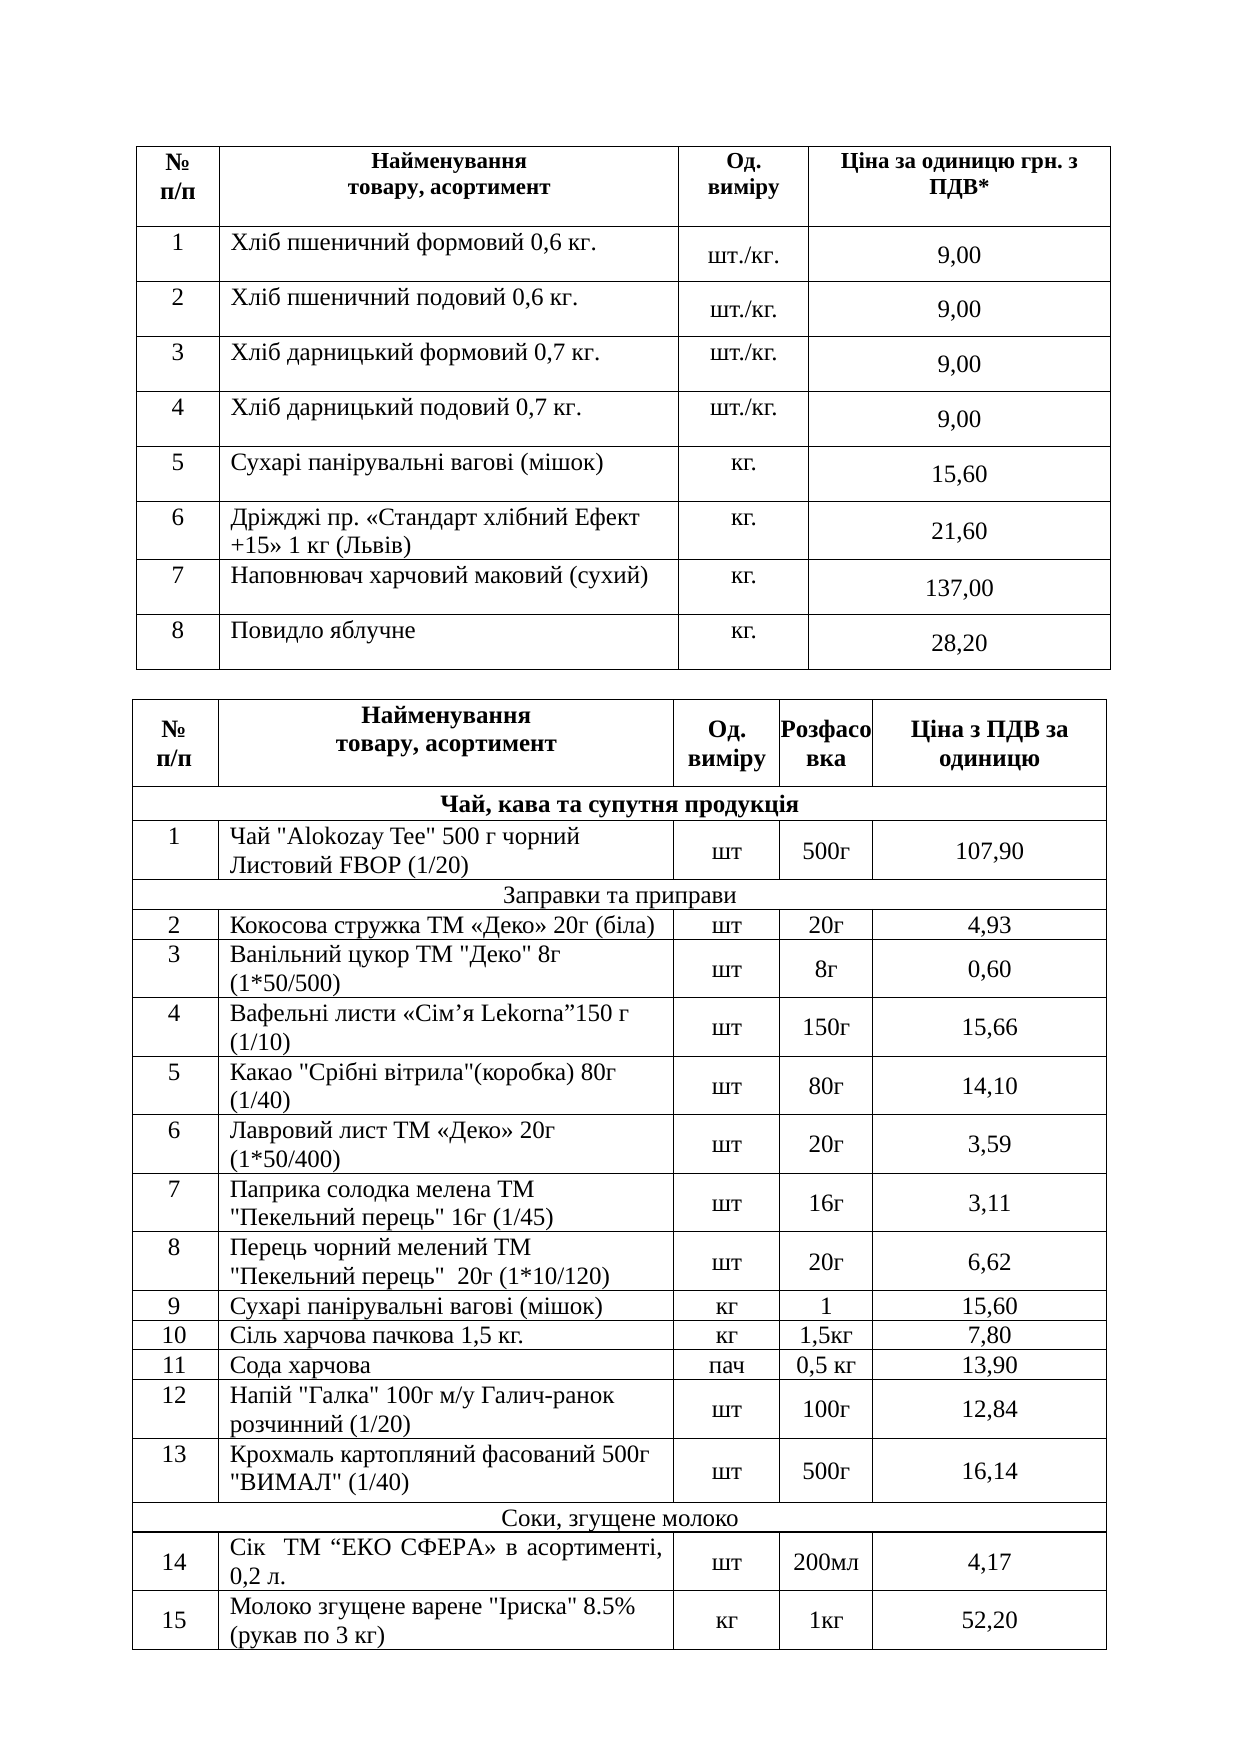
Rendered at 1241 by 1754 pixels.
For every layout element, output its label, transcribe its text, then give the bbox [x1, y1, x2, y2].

table_cell 1 [780, 1291, 872, 1319]
table_cell 9,00 [809, 337, 1110, 391]
table_cell кг. [679, 447, 808, 501]
table_cell 9,00 [809, 227, 1110, 281]
table_cell Чай "Alokozay Tee" 500 г чорний Листовий FBOP (1/20) [219, 821, 673, 879]
table_header Ціна з ПДВ за одиницю [873, 700, 1106, 786]
table_cell 80г [780, 1057, 872, 1114]
table_cell 6 [137, 502, 219, 559]
table_cell 52,20 [873, 1591, 1106, 1648]
table_cell Крохмаль картопляний фасований 500г "ВИМАЛ" (1/40) [219, 1439, 673, 1502]
table_cell Хліб дарницький формовий 0,7 кг. [220, 337, 678, 391]
table_cell 4,93 [873, 910, 1106, 938]
table_cell Сіль харчова пачкова 1,5 кг. [219, 1321, 673, 1349]
table_cell 3 [137, 337, 219, 391]
table_cell 9,00 [809, 282, 1110, 336]
table_cell Сухарі панірувальні вагові (мішок) [220, 447, 678, 501]
table_cell 20г [780, 910, 872, 938]
table_cell 7 [137, 560, 219, 614]
table_cell 9,00 [809, 392, 1110, 446]
table_cell Вафельні листи «Сім’я Lekorna”150 г (1/10) [219, 998, 673, 1056]
table_cell Перець чорний мелений ТМ "Пекельний перець" 20г (1*10/120) [219, 1232, 673, 1290]
table_cell 8г [780, 940, 872, 997]
table_cell 200мл [780, 1533, 872, 1590]
table_cell 150г [780, 998, 872, 1056]
table_cell шт [674, 1115, 779, 1173]
table_cell шт [674, 998, 779, 1056]
table_cell Сода харчова [219, 1350, 673, 1379]
table_cell 5 [133, 1057, 218, 1114]
table_cell 6,62 [873, 1232, 1106, 1290]
table_cell Хліб пшеничний подовий 0,6 кг. [220, 282, 678, 336]
table_cell шт [674, 1174, 779, 1231]
table_cell 15,60 [809, 447, 1110, 501]
table_header Найменування товару, асортимент [220, 147, 678, 226]
table_cell 7,80 [873, 1321, 1106, 1349]
table_cell 15,66 [873, 998, 1106, 1056]
table_cell 1 [137, 227, 219, 281]
table_cell Какао "Срібні вітрила"(коробка) 80г (1/40) [219, 1057, 673, 1114]
table_cell кг. [679, 502, 808, 559]
table_cell 12,84 [873, 1380, 1106, 1438]
table_header № п/п [137, 147, 219, 226]
table_cell кг [674, 1291, 779, 1319]
table_cell 100г [780, 1380, 872, 1438]
table_cell 4,17 [873, 1533, 1106, 1590]
table_cell Хліб пшеничний формовий 0,6 кг. [220, 227, 678, 281]
table_cell 20г [780, 1232, 872, 1290]
table_cell шт./кг. [679, 392, 808, 446]
table_cell 15 [133, 1591, 218, 1648]
table_cell 10 [133, 1321, 218, 1349]
table_cell шт [674, 821, 779, 879]
table_cell 5 [137, 447, 219, 501]
table_cell 0,60 [873, 940, 1106, 997]
table_cell Сік ТМ “ЕКО СФЕРА» в асортименті, 0,2 л. [219, 1533, 673, 1590]
table_cell кг [674, 1591, 779, 1648]
table_cell шт [674, 910, 779, 938]
table_cell Соки, згущене молоко [133, 1503, 1106, 1531]
table_cell 2 [137, 282, 219, 336]
table_cell Хліб дарницький подовий 0,7 кг. [220, 392, 678, 446]
table_cell Чай, кава та супутня продукція [133, 787, 1106, 820]
table_cell 107,90 [873, 821, 1106, 879]
table_header № п/п [133, 700, 218, 786]
table_cell шт./кг. [679, 282, 808, 336]
table_cell шт [674, 1533, 779, 1590]
table_cell шт [674, 1232, 779, 1290]
table_cell 20г [780, 1115, 872, 1173]
table_cell Лавровий лист ТМ «Деко» 20г (1*50/400) [219, 1115, 673, 1173]
table_cell 0,5 кг [780, 1350, 872, 1379]
table_cell 137,00 [809, 560, 1110, 614]
table_cell шт [674, 940, 779, 997]
table_cell Кокосова стружка ТМ «Деко» 20г (біла) [219, 910, 673, 938]
table_cell 3 [133, 940, 218, 997]
table_cell Дріжджі пр. «Стандарт хлібний Ефект +15» 1 кг (Львів) [220, 502, 678, 559]
table_cell 500г [780, 1439, 872, 1502]
table_cell Молоко згущене варене "Іриска" 8.5% (рукав по 3 кг) [219, 1591, 673, 1648]
table_cell 14 [133, 1533, 218, 1590]
table_cell шт [674, 1380, 779, 1438]
table_cell Паприка солодка мелена ТМ "Пекельний перець" 16г (1/45) [219, 1174, 673, 1231]
table_cell 11 [133, 1350, 218, 1379]
table_cell 15,60 [873, 1291, 1106, 1319]
table_cell 4 [133, 998, 218, 1056]
table_cell 8 [137, 615, 219, 669]
table_cell шт./кг. [679, 337, 808, 391]
table_cell 1кг [780, 1591, 872, 1648]
table_cell Заправки та приправи [133, 880, 1106, 909]
table_cell шт [674, 1439, 779, 1502]
table_cell 4 [137, 392, 219, 446]
table_cell 9 [133, 1291, 218, 1319]
table_cell 13,90 [873, 1350, 1106, 1379]
table_cell 21,60 [809, 502, 1110, 559]
table_cell 28,20 [809, 615, 1110, 669]
table_cell 1,5кг [780, 1321, 872, 1349]
table_cell 6 [133, 1115, 218, 1173]
table_cell Напій "Галка" 100г м/у Галич-ранок розчинний (1/20) [219, 1380, 673, 1438]
table_cell 3,11 [873, 1174, 1106, 1231]
table_cell 3,59 [873, 1115, 1106, 1173]
table_cell 16,14 [873, 1439, 1106, 1502]
table_cell 14,10 [873, 1057, 1106, 1114]
table_cell 500г [780, 821, 872, 879]
table_header Найменування товару, асортимент [219, 700, 673, 786]
table_header Ціна за одиницю грн. з ПДВ* [809, 147, 1110, 226]
table_cell 1 [133, 821, 218, 879]
table_cell Наповнювач харчовий маковий (сухий) [220, 560, 678, 614]
table_header Розфасо вка [780, 700, 872, 786]
table_cell шт [674, 1057, 779, 1114]
table_cell кг. [679, 615, 808, 669]
table_cell кг [674, 1321, 779, 1349]
table_cell 7 [133, 1174, 218, 1231]
table_cell шт./кг. [679, 227, 808, 281]
table_cell 12 [133, 1380, 218, 1438]
table_cell 8 [133, 1232, 218, 1290]
table_cell Сухарі панірувальні вагові (мішок) [219, 1291, 673, 1319]
table_cell 13 [133, 1439, 218, 1502]
table_cell 16г [780, 1174, 872, 1231]
table_cell кг. [679, 560, 808, 614]
table_cell пач [674, 1350, 779, 1379]
table_cell Повидло яблучне [220, 615, 678, 669]
table_header Од. виміру [679, 147, 808, 226]
table_header Од. виміру [674, 700, 779, 786]
table_cell 2 [133, 910, 218, 938]
table_cell Ванільний цукор ТМ "Деко" 8г (1*50/500) [219, 940, 673, 997]
